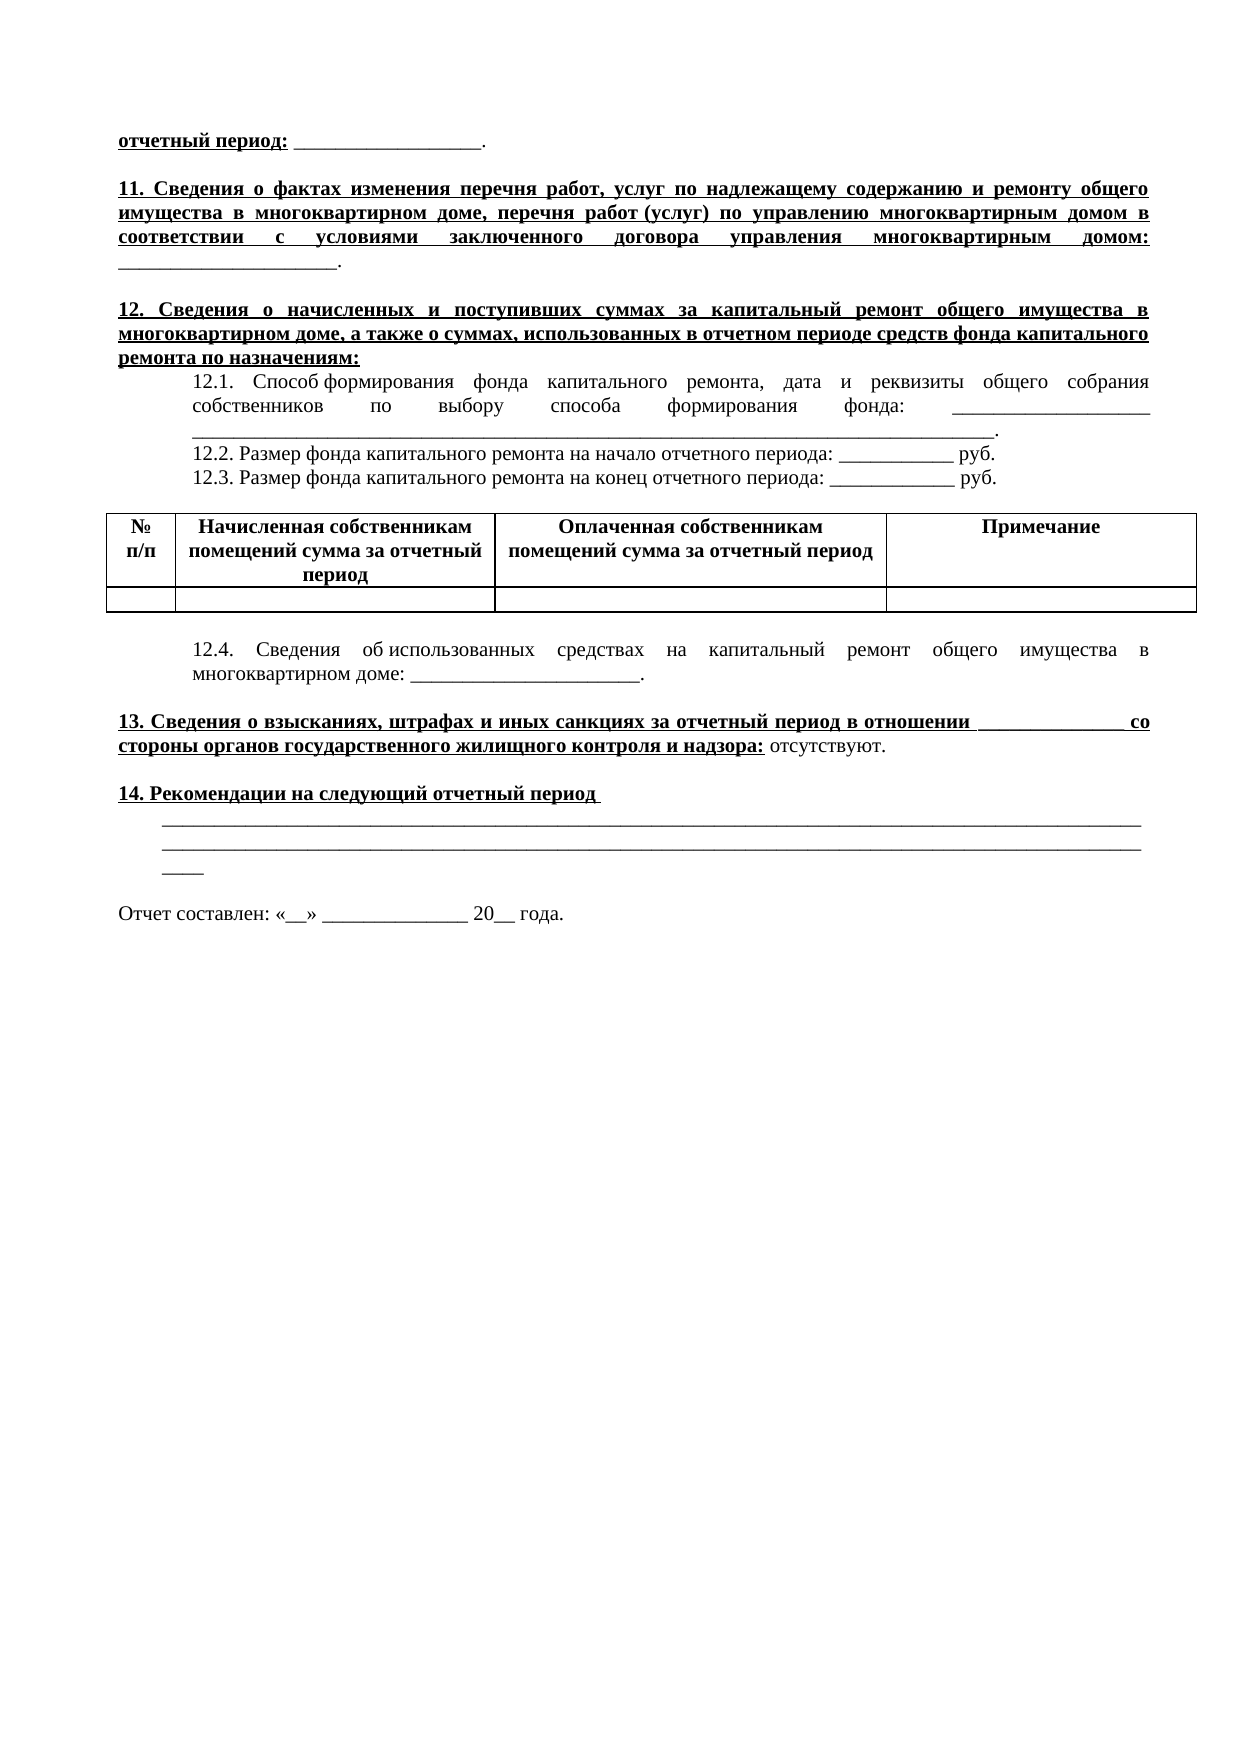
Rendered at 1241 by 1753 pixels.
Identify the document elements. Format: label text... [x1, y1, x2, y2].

text ________________________________________________________________________________________________________________________________________________________________________________________________ [162, 805, 1150, 877]
text 12.3. Размер фонда капитального ремонта на конец отчетного периода: ____________ руб. [192, 465, 1150, 489]
text 11. Сведения о фактах изменения перечня работ, услуг по надлежащему содержанию и ремонту общего имущества в многоквартирном доме, перечня работ (услуг) по управлению многоквартирным домом в соответствии с условиями заключенного договора управления многоквартирным домом: _____________________. [118, 176, 1150, 221]
text 13. Сведения о взысканиях, штрафах и иных санкциях за отчетный период в отношении ______________ со стороны органов государственного жилищного контроля и надзора: отсутствуют. [118, 709, 1150, 757]
table_cell [176, 588, 494, 611]
table_cell [496, 588, 886, 611]
table_header Оплаченная собственникам помещений сумма за отчетный период [496, 514, 886, 586]
table_header № п/п [107, 514, 175, 586]
text 12.1. Способ формирования фонда капитального ремонта, дата и реквизиты общего собрания собственников по выбору способа формирования фонда: ___________________ _____________________________________________________________________________. [192, 369, 1150, 441]
text 12.2. Размер фонда капитального ремонта на начало отчетного периода: ___________ руб. [192, 441, 1150, 465]
text 11. Сведения о фактах изменения перечня работ, услуг по надлежащему содержанию и ремонту общего имущества в многоквартирном доме, перечня работ (услуг) по управлению многоквартирным домом в соответствии с условиями заключенного договора управления многоквартирным домом: _____________________. [118, 246, 1150, 272]
table_cell [887, 588, 1196, 611]
text 11. Сведения о фактах изменения перечня работ, услуг по надлежащему содержанию и ремонту общего имущества в многоквартирном доме, перечня работ (услуг) по управлению многоквартирным домом в соответствии с условиями заключенного договора управления многоквартирным домом: _____________________. [118, 222, 1150, 245]
text 14. Рекомендации на следующий отчетный период [118, 781, 1150, 805]
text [118, 128, 1150, 152]
table_header Примечание [887, 514, 1196, 586]
table_cell [107, 588, 175, 611]
text 12. Сведения о начисленных и поступивших суммах за капитальный ремонт общего имущества в многоквартирном доме, а также о суммах, использованных в отчетном периоде средств фонда капитального ремонта по назначениям: [118, 297, 1150, 369]
table_header Начисленная собственникам помещений сумма за отчетный период [176, 514, 494, 586]
text 12.4. Сведения об использованных средствах на капитальный ремонт общего имущества в многоквартирном доме: ______________________. [192, 637, 1150, 685]
text Отчет составлен: «__» ______________ 20__ года. [118, 901, 1150, 925]
